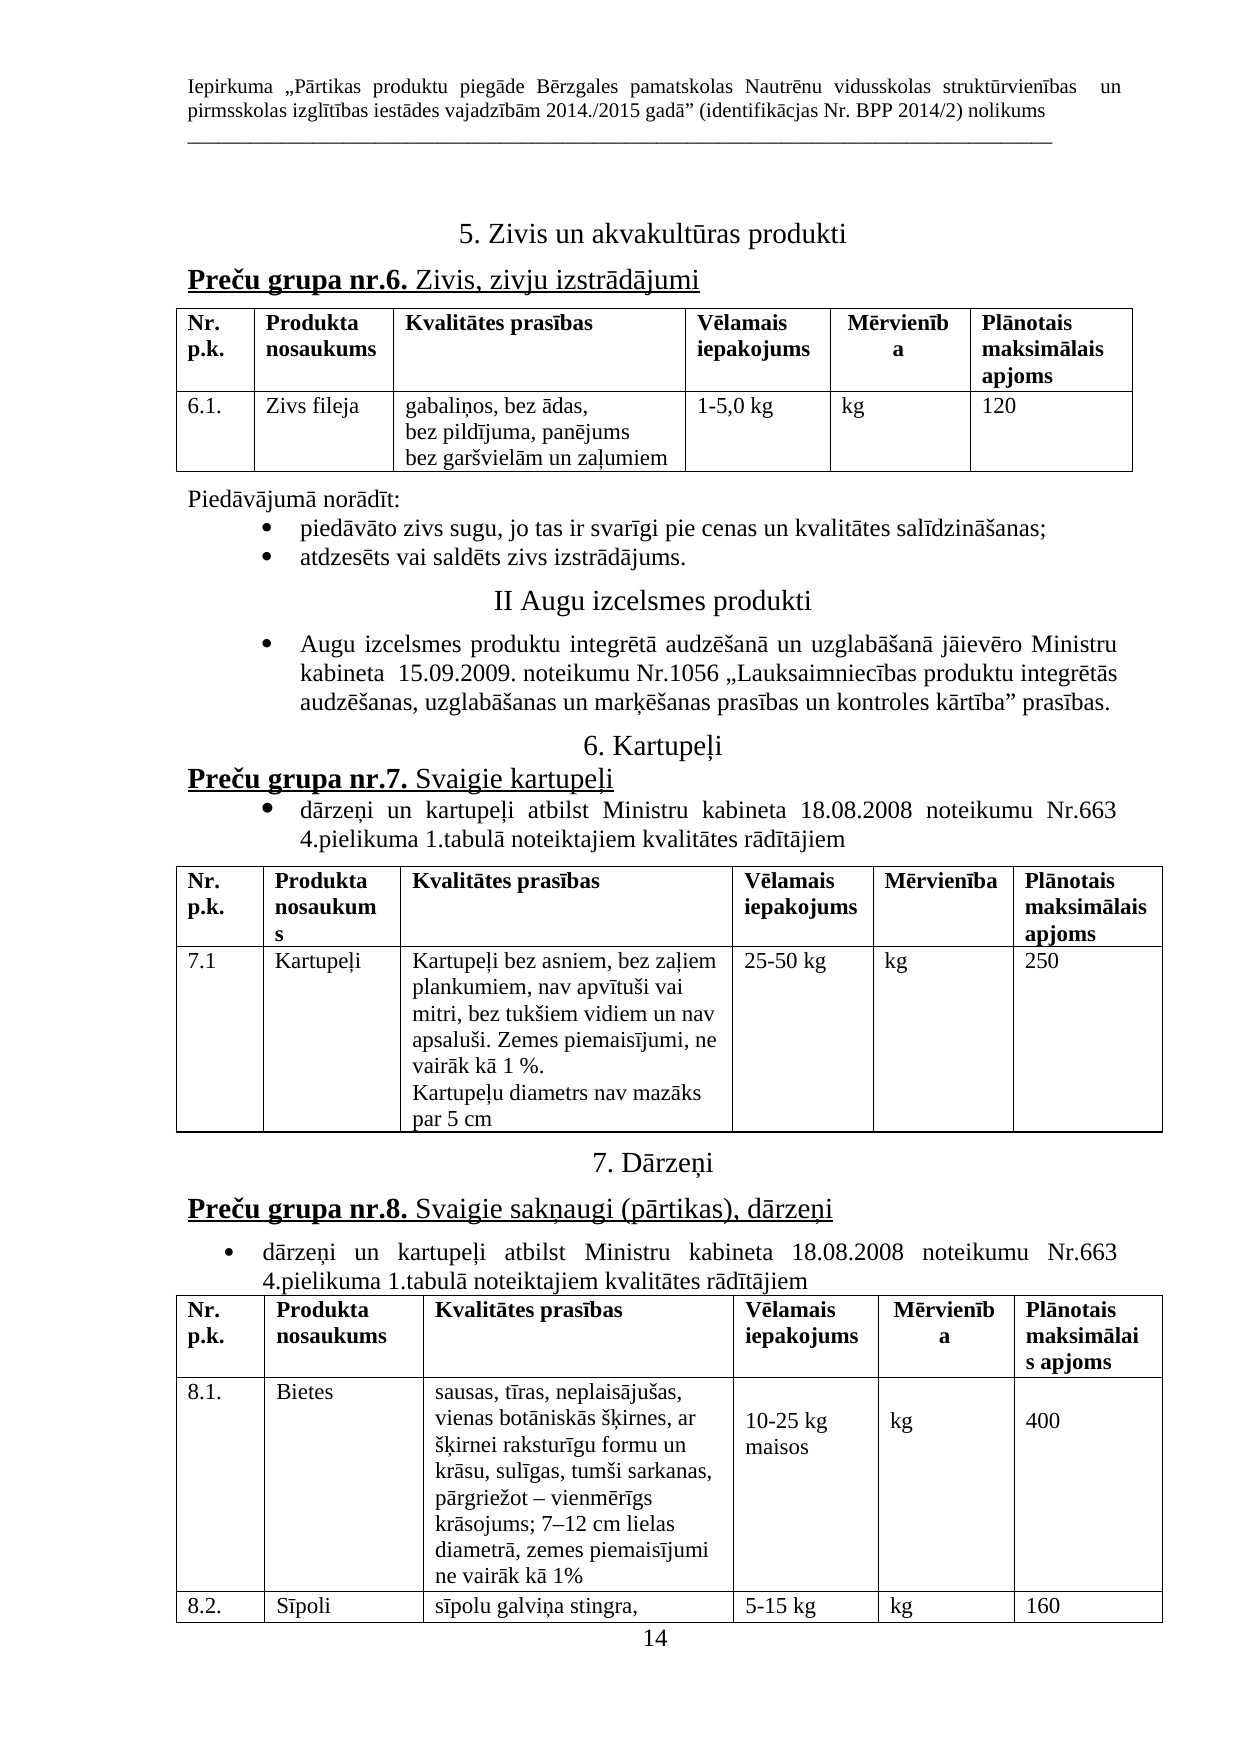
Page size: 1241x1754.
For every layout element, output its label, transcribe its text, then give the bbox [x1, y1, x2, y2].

table_cell 8.1. [177, 1378, 264, 1591]
table_header Vēlamais iepakojums [734, 1296, 878, 1377]
table_cell 5- maisos [734, 1592, 878, 1622]
list dārzeņi un kartupeļi atbilst Ministru kabineta 18.08.2008 noteikumu Nr.663 4.pielikuma 1.tabulā noteiktajiem kvalitātes rādītājiem [262, 795, 1118, 853]
table_header Mērvienība [874, 867, 1013, 946]
table_cell kg [879, 1378, 1014, 1591]
table_cell 10- maisos [734, 1378, 878, 1591]
table_cell 25- [733, 947, 873, 1131]
text Preču grupa nr.8. Svaigie sakņaugi (pārtikas), dārzeņi [187, 1191, 1118, 1224]
table_header Mērvienība [879, 1296, 1014, 1377]
table_header Vēlamais iepakojums [686, 309, 830, 391]
table_header Produkta nosaukums [265, 1296, 423, 1377]
table_header Plānotais maksimālais apjoms [1014, 867, 1162, 946]
table_header Nr. p.k. [177, 309, 254, 391]
table_cell kg [831, 392, 970, 471]
text 5. Zivis un akvakultūras produkti [187, 216, 1118, 249]
table_cell Zivs fileja [255, 392, 393, 471]
text Piedāvājumā norādīt: [187, 484, 1118, 513]
table_cell Kartupeļi bez asniem, bez zaļiem plankumiem, nav apvītuši vai mitri, bez tukšiem vidiem un nav apsaluši. Zemes piemaisījumi, ne vairāk kā 1 %. Kartupeļu diametrs nav mazāks par [401, 947, 732, 1131]
table_cell 400 [1015, 1378, 1162, 1591]
list Augu izcelsmes produktu integrētā audzēšanā un uzglabāšanā jāievēro Ministru kabineta 15.09.2009. noteikumu Nr.1056 „Lauksaimniecības produktu integrētās audzēšanas, uzglabāšanas un marķēšanas prasības un kontroles kārtība” prasības. [262, 629, 1118, 715]
table_cell kg [879, 1592, 1014, 1622]
table_header Nr. p.k. [177, 1296, 264, 1377]
table_cell 160 [1015, 1592, 1162, 1622]
table_cell 120 [971, 392, 1132, 471]
table_cell Bietes [265, 1378, 423, 1591]
table_cell 8.2. [177, 1592, 264, 1622]
table_cell sausas, tīras, neplaisājušas, vienas botāniskās šķirnes, ar šķirnei raksturīgu formu un krāsu, sulīgas, tumši sarkanas, pārgriežot – vienmērīgs krāsojums; 7–12 cm lielas diametrā, zemes piemaisījumi ne vairāk kā 1% [424, 1378, 733, 1591]
list piedāvāto zivs sugu, jo tas ir svarīgi pie cenas un kvalitātes salīdzināšanas; [262, 513, 1118, 542]
list atdzesēts vai saldēts zivs izstrādājums. [262, 542, 1118, 571]
text Preču grupa nr.7. Svaigie kartupeļi [187, 761, 1118, 795]
table_cell kg [874, 947, 1013, 1131]
table_header Produkta nosaukums [264, 867, 400, 946]
table_header Kvalitātes prasības [401, 867, 732, 946]
table_header Produkta nosaukums [255, 309, 393, 391]
table_header Plānotais maksimālais apjoms [971, 309, 1132, 391]
table_cell 1- [686, 392, 830, 471]
text 6. Kartupeļi [187, 728, 1118, 761]
table_header Plānotais maksimālais apjoms [1015, 1296, 1162, 1377]
table_cell Kartupeļi [264, 947, 400, 1131]
list dārzeņi un kartupeļi atbilst Ministru kabineta 18.08.2008 noteikumu Nr.663 4.pielikuma 1.tabulā noteiktajiem kvalitātes rādītājiem [225, 1237, 1118, 1294]
table_header Kvalitātes prasības [424, 1296, 733, 1377]
table_cell 6.1. [177, 392, 254, 471]
table_cell 250 [1014, 947, 1162, 1131]
table_header Mērvienība [831, 309, 970, 391]
text 7. Dārzeņi [187, 1145, 1118, 1178]
table_header Nr. p.k. [177, 867, 263, 946]
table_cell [424, 1592, 733, 1622]
table_header Kvalitātes prasības [394, 309, 685, 391]
table_header Vēlamais iepakojums [733, 867, 873, 946]
text Preču grupa nr.6. Zivis, zivju izstrādājumi [187, 262, 1118, 296]
table_cell Sīpoli [265, 1592, 423, 1622]
table_cell gabaliņos, bez ādas, bez pildījuma, panējums bez garšvielām un zaļumiem [394, 392, 685, 471]
text II Augu izcelsmes produkti [187, 583, 1118, 617]
table_cell 7.1 [177, 947, 263, 1131]
